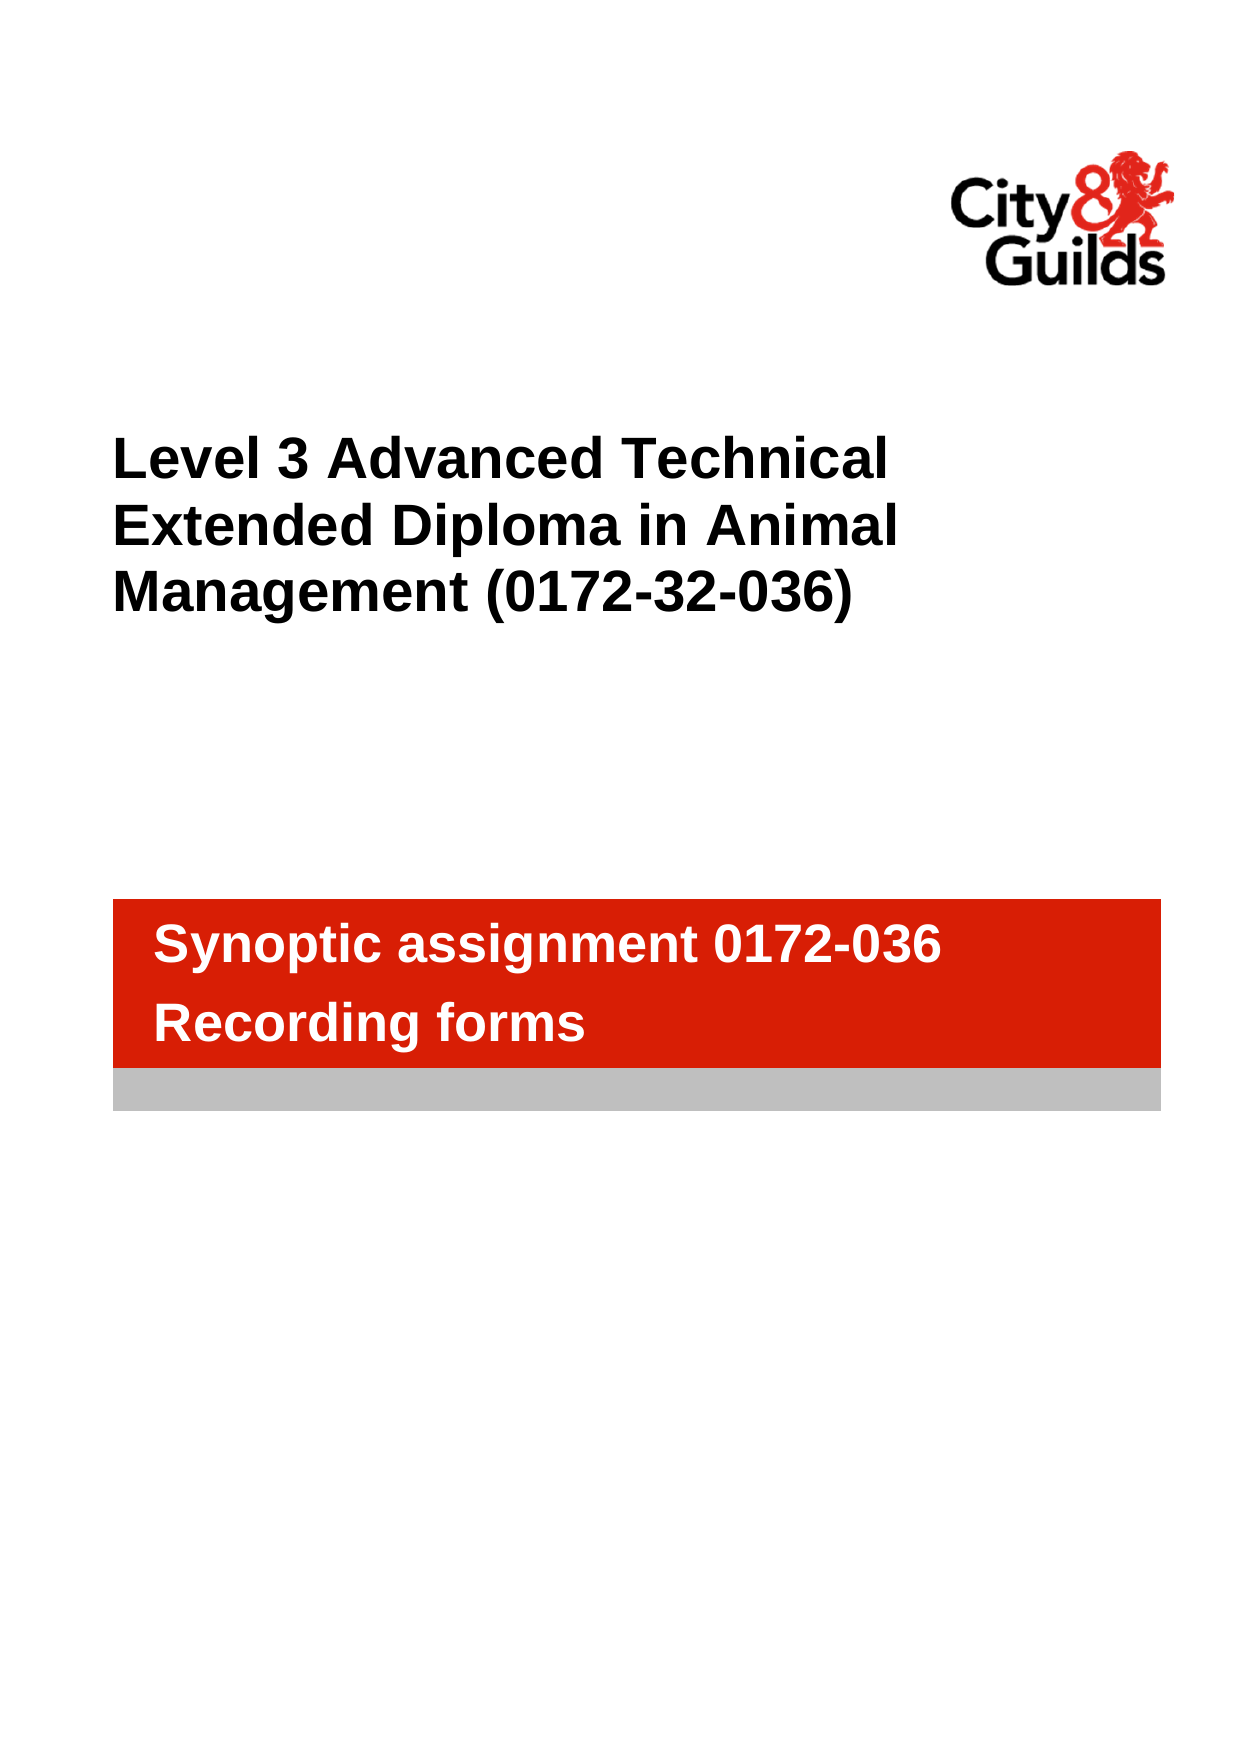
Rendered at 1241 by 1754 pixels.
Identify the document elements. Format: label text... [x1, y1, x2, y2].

text Level 3 Advanced Technical Extended Diploma in Animal Management (0172-32-036) [112, 425, 1128, 625]
table_header Synoptic assignment 0172-036 Recording forms [113, 899, 1161, 1068]
picture [950, 151, 1175, 286]
table_cell [113, 1068, 1161, 1111]
